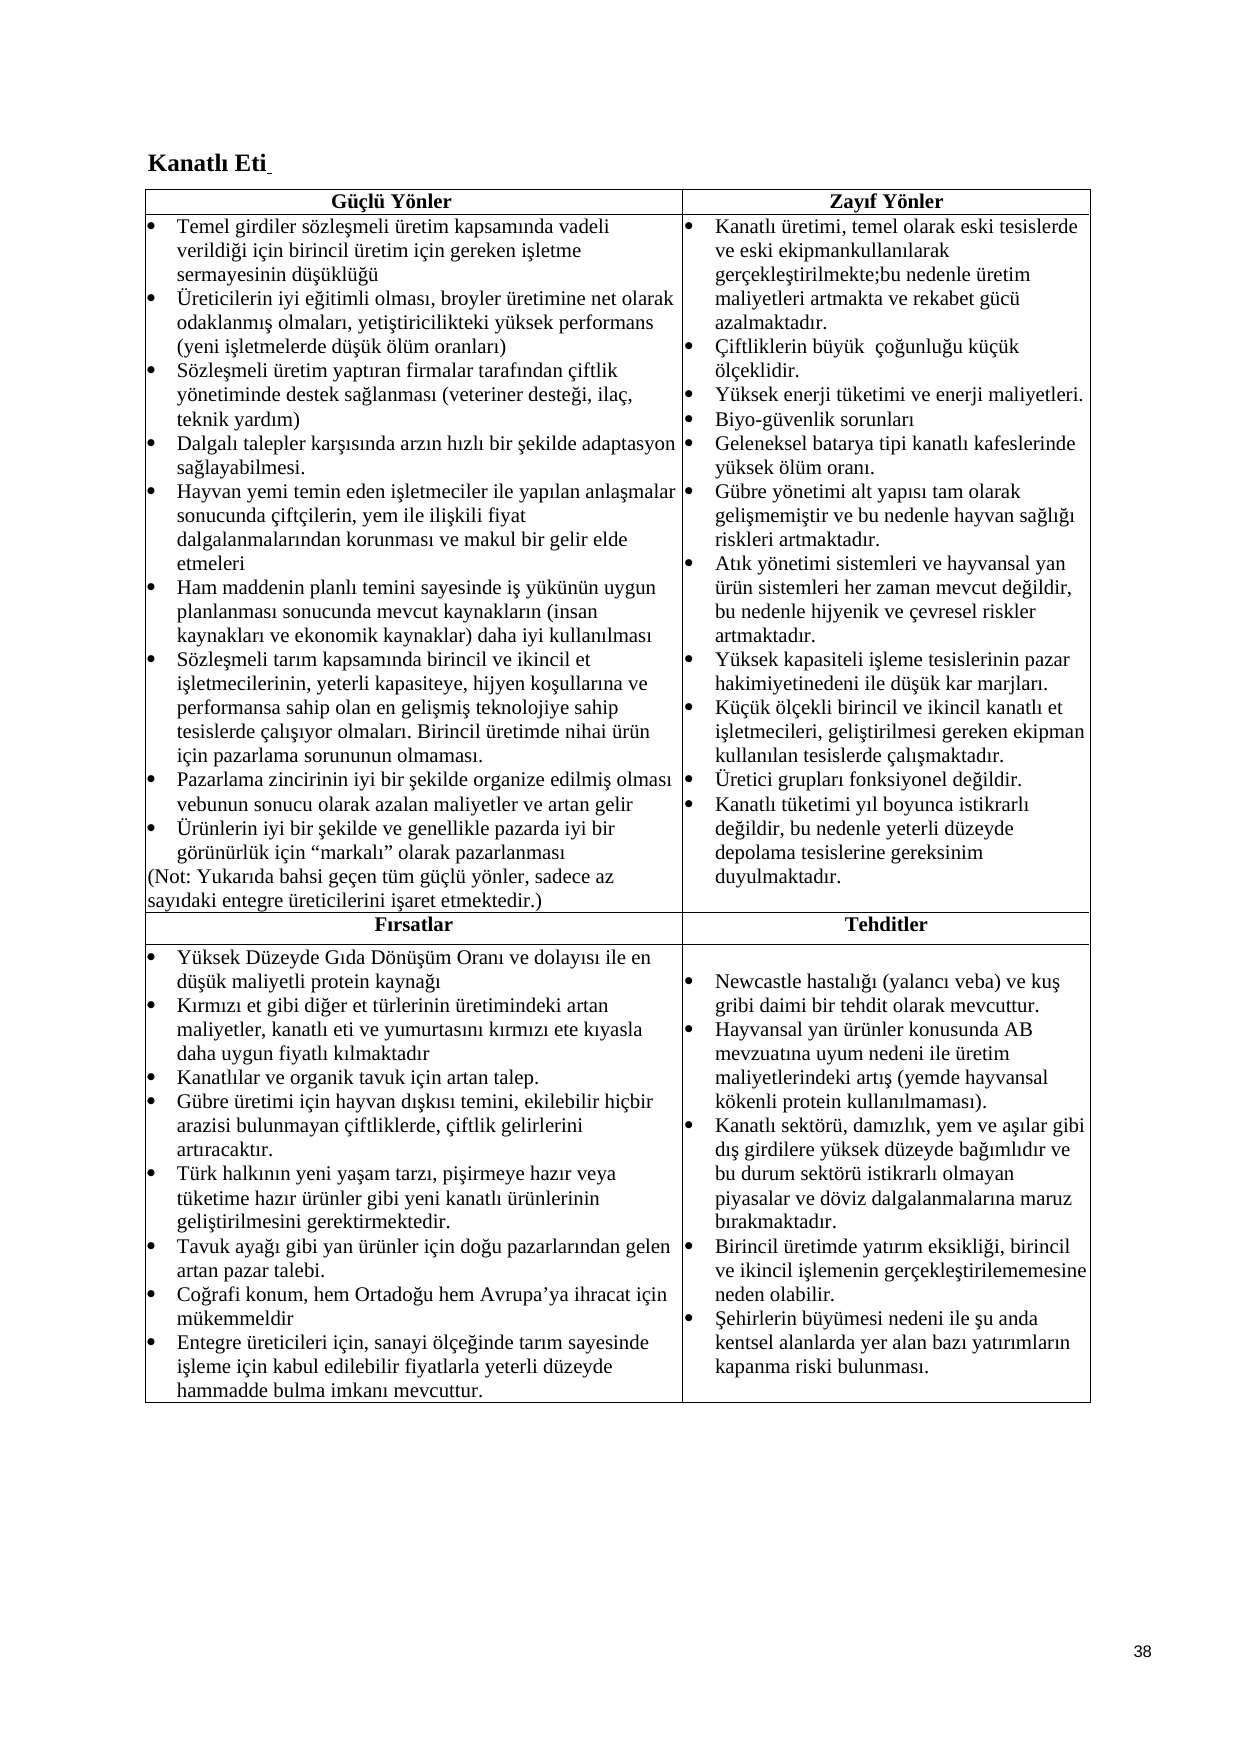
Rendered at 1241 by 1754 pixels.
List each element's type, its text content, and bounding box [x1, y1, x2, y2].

text Kanatlı Eti [148, 148, 1093, 176]
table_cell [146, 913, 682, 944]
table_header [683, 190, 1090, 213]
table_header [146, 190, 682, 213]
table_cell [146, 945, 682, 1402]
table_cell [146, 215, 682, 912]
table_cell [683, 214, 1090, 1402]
